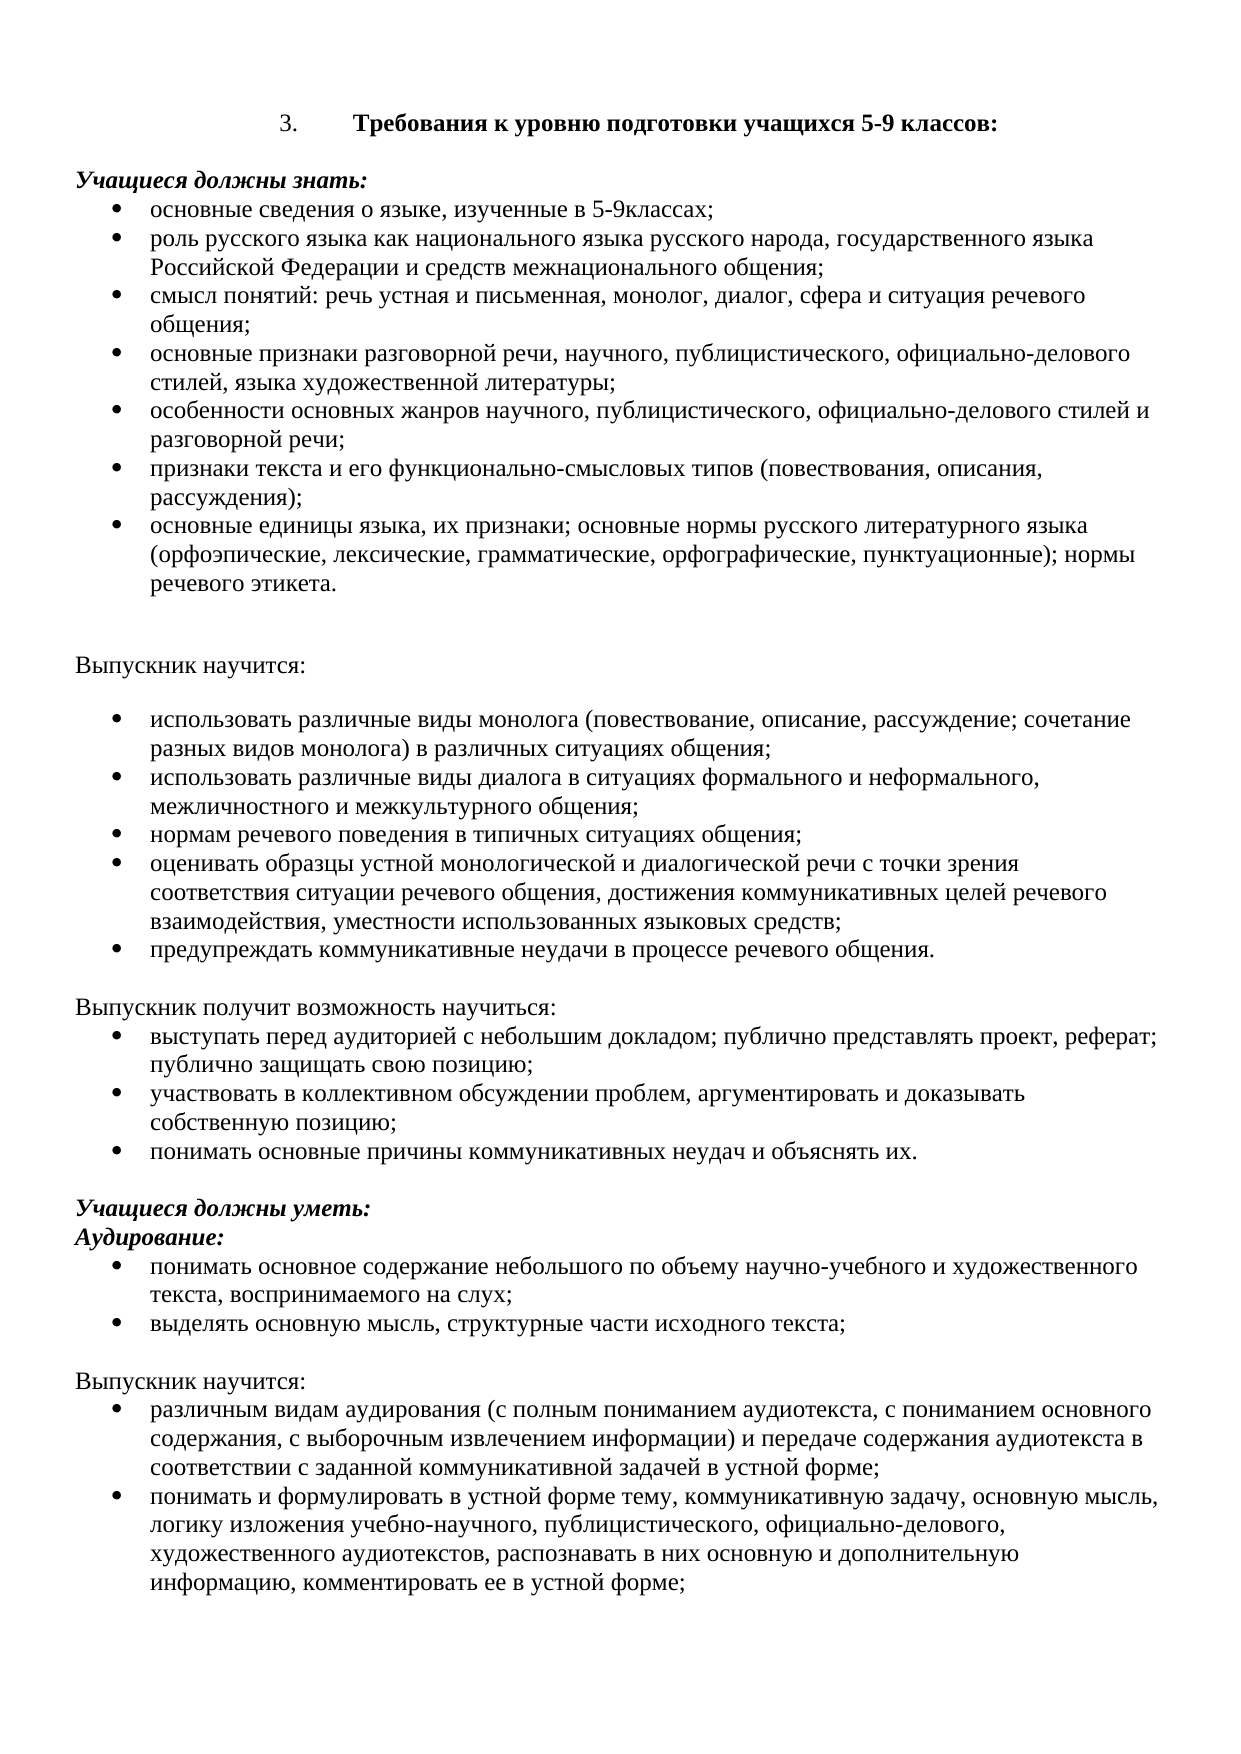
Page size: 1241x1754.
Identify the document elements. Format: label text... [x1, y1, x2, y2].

list роль русского языка как национального языка русского народа, государственного языка Российской Федерации и средств межнационального общения; [112, 223, 1165, 281]
list различным видам аудирования (с полным пониманием аудиотекста, с пониманием основного содержания, с выборочным извлечением информации) и передаче содержания аудиотекста в соответствии с заданной коммуникативной задачей в устной форме; [112, 1394, 1165, 1481]
list предупреждать коммуникативные неудачи в процессе речевого общения. [112, 934, 1165, 963]
list выступать перед аудиторией с небольшим докладом; публично представлять проект, реферат; публично защищать свою позицию; [112, 1021, 1165, 1078]
text Аудирование: [75, 1222, 1165, 1251]
list особенности основных жанров научного, публицистического, официально-делового стилей и разговорной речи; [112, 396, 1165, 453]
list понимать основное содержание небольшого по объему научно-учебного и художественного текста, воспринимаемого на слух; [112, 1251, 1165, 1308]
list выделять основную мысль, структурные части исходного текста; [112, 1308, 1165, 1337]
list использовать различные виды диалога в ситуациях формального и неформального, межличностного и межкультурного общения; [112, 762, 1165, 819]
list нормам речевого поведения в типичных ситуациях общения; [112, 819, 1165, 848]
list основные сведения о языке, изученные в 5-9классах; [112, 194, 1165, 223]
list Требования к уровню подготовки учащихся 5-9 классов: [112, 108, 1165, 137]
list использовать различные виды монолога (повествование, описание, рассуждение; сочетание разных видов монолога) в различных ситуациях общения; [112, 704, 1165, 762]
list оценивать образцы устной монологической и диалогической речи с точки зрения соответствия ситуации речевого общения, достижения коммуникативных целей речевого взаимодействия, уместности использованных языковых средств; [112, 848, 1165, 934]
text Выпускник научится: [75, 651, 1165, 679]
list признаки текста и его функционально-смысловых типов (повествования, описания, рассуждения); [112, 453, 1165, 511]
list смысл понятий: речь устная и письменная, монолог, диалог, сфера и ситуация речевого общения; [112, 281, 1165, 338]
list основные признаки разговорной речи, научного, публицистического, официально-делового стилей, языка художественной литературы; [112, 338, 1165, 396]
list понимать основные причины коммуникативных неудач и объяснять их. [112, 1136, 1165, 1164]
list участвовать в коллективном обсуждении проблем, аргументировать и доказывать собственную позицию; [112, 1078, 1165, 1136]
text Выпускник научится: [75, 1366, 1165, 1394]
list понимать и формулировать в устной форме тему, коммуникативную задачу, основную мысль, логику изложения учебно-научного, публицистического, официально-делового, художественного аудиотекстов, распознавать в них основную и дополнительную информацию, комментировать ее в устной форме; [112, 1481, 1165, 1596]
list основные единицы языка, их признаки; основные нормы русского литературного языка (орфоэпические, лексические, грамматические, орфографические, пунктуационные); нормы речевого этикета. [112, 511, 1165, 597]
text Учащиеся должны уметь: [75, 1193, 1165, 1222]
text Учащиеся должны знать: [75, 166, 1165, 194]
text Выпускник получит возможность научиться: [75, 992, 1165, 1021]
